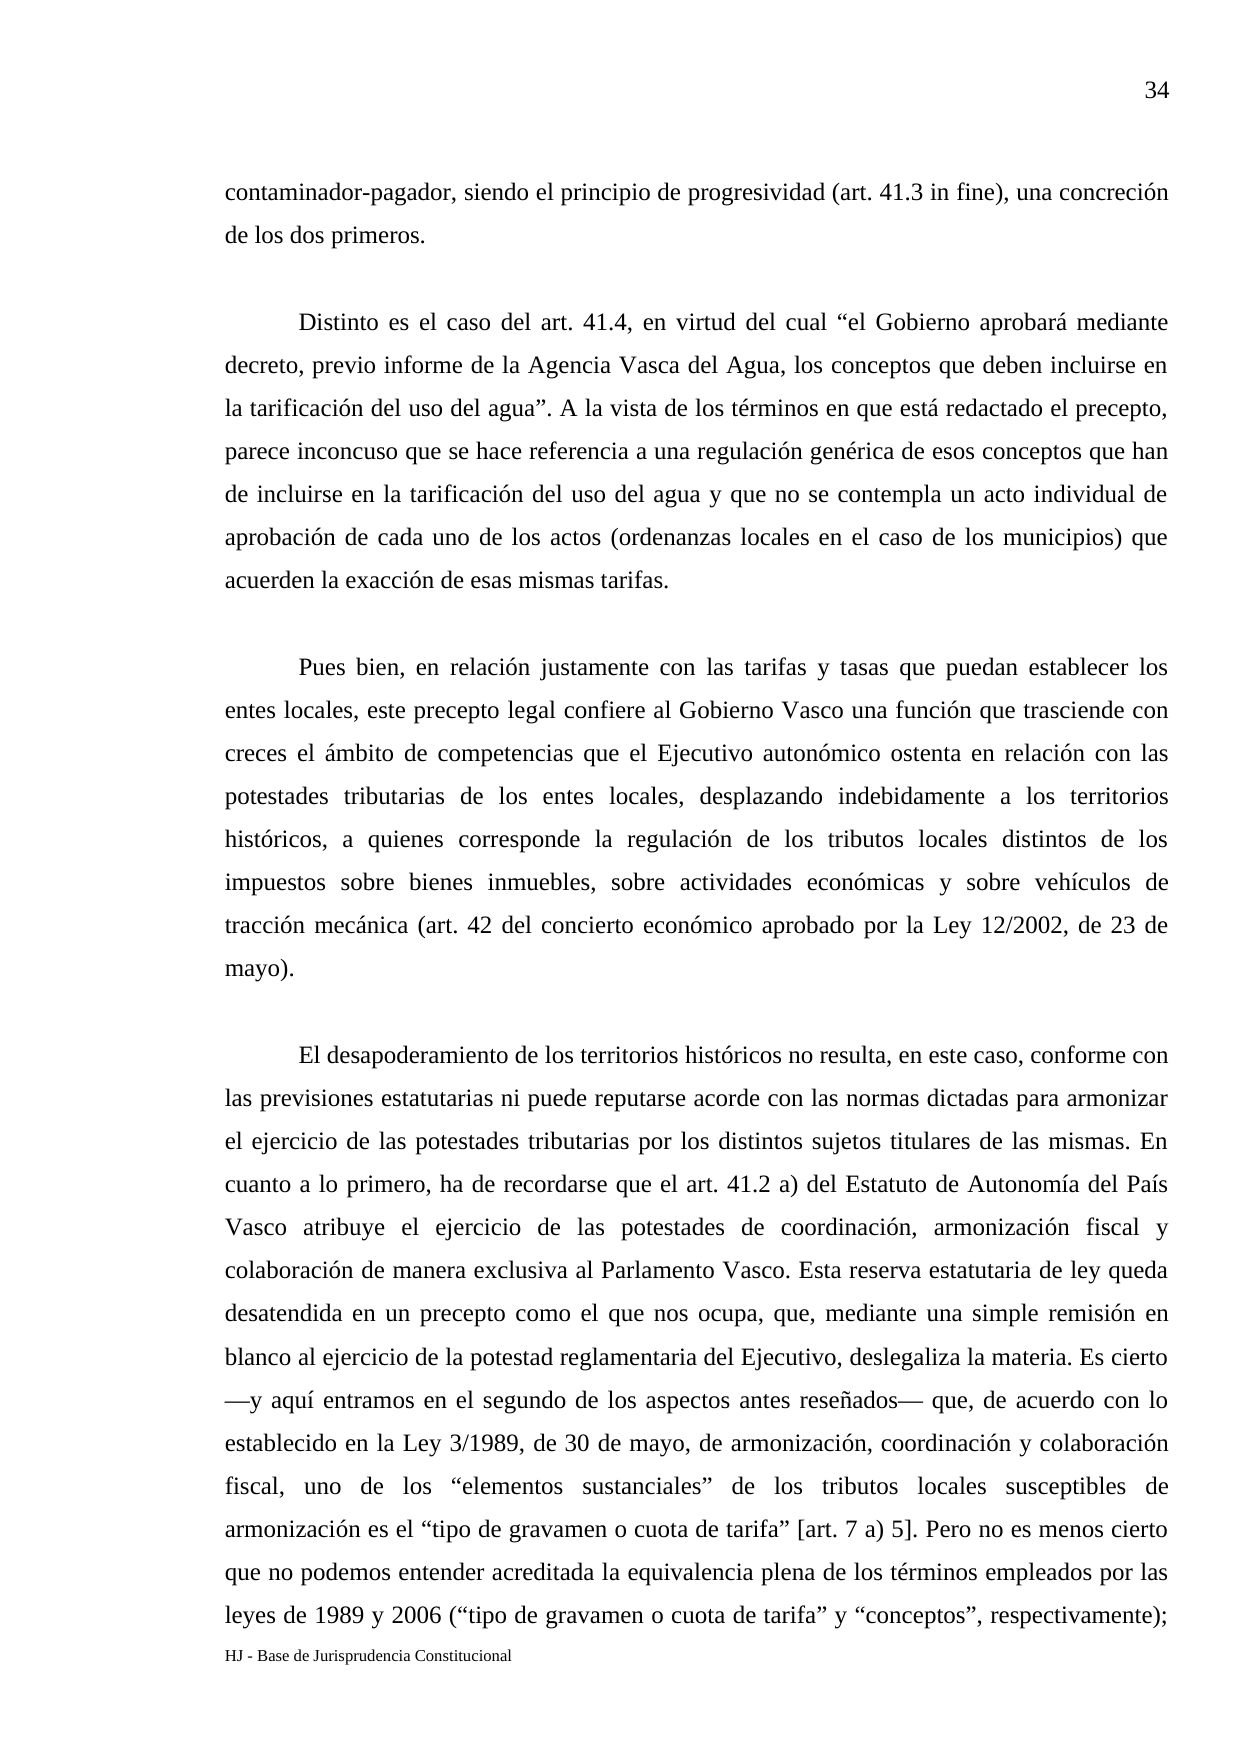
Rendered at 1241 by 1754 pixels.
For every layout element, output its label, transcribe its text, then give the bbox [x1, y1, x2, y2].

text Distinto es el caso del art. 41.4, en virtud del cual “el Gobierno aprobará mediante decreto, previo informe de la Agencia Vasca del Agua, los conceptos que deben incluirse en la tarificación del uso del agua”. A la vista de los términos en que está redactado el precepto, parece inconcuso que se hace referencia a una regulación genérica de esos conceptos que han de incluirse en la tarificación del uso del agua y que no se contempla un acto individual de aprobación de cada uno de los actos (ordenanzas locales en el caso de los municipios) que acuerden la exacción de esas mismas tarifas. [224, 307, 1169, 594]
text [224, 1040, 1169, 1629]
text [224, 177, 1169, 249]
text Pues bien, en relación justamente con las tarifas y tasas que puedan establecer los entes locales, este precepto legal confiere al Gobierno Vasco una función que trasciende con creces el ámbito de competencias que el Ejecutivo autonómico ostenta en relación con las potestades tributarias de los entes locales, desplazando indebidamente a los territorios históricos, a quienes corresponde la regulación de los tributos locales distintos de los impuestos sobre bienes inmuebles, sobre actividades económicas y sobre vehículos de tracción mecánica (art. 42 del concierto económico aprobado por la Ley 12/2002, de 23 de mayo). [224, 652, 1169, 982]
